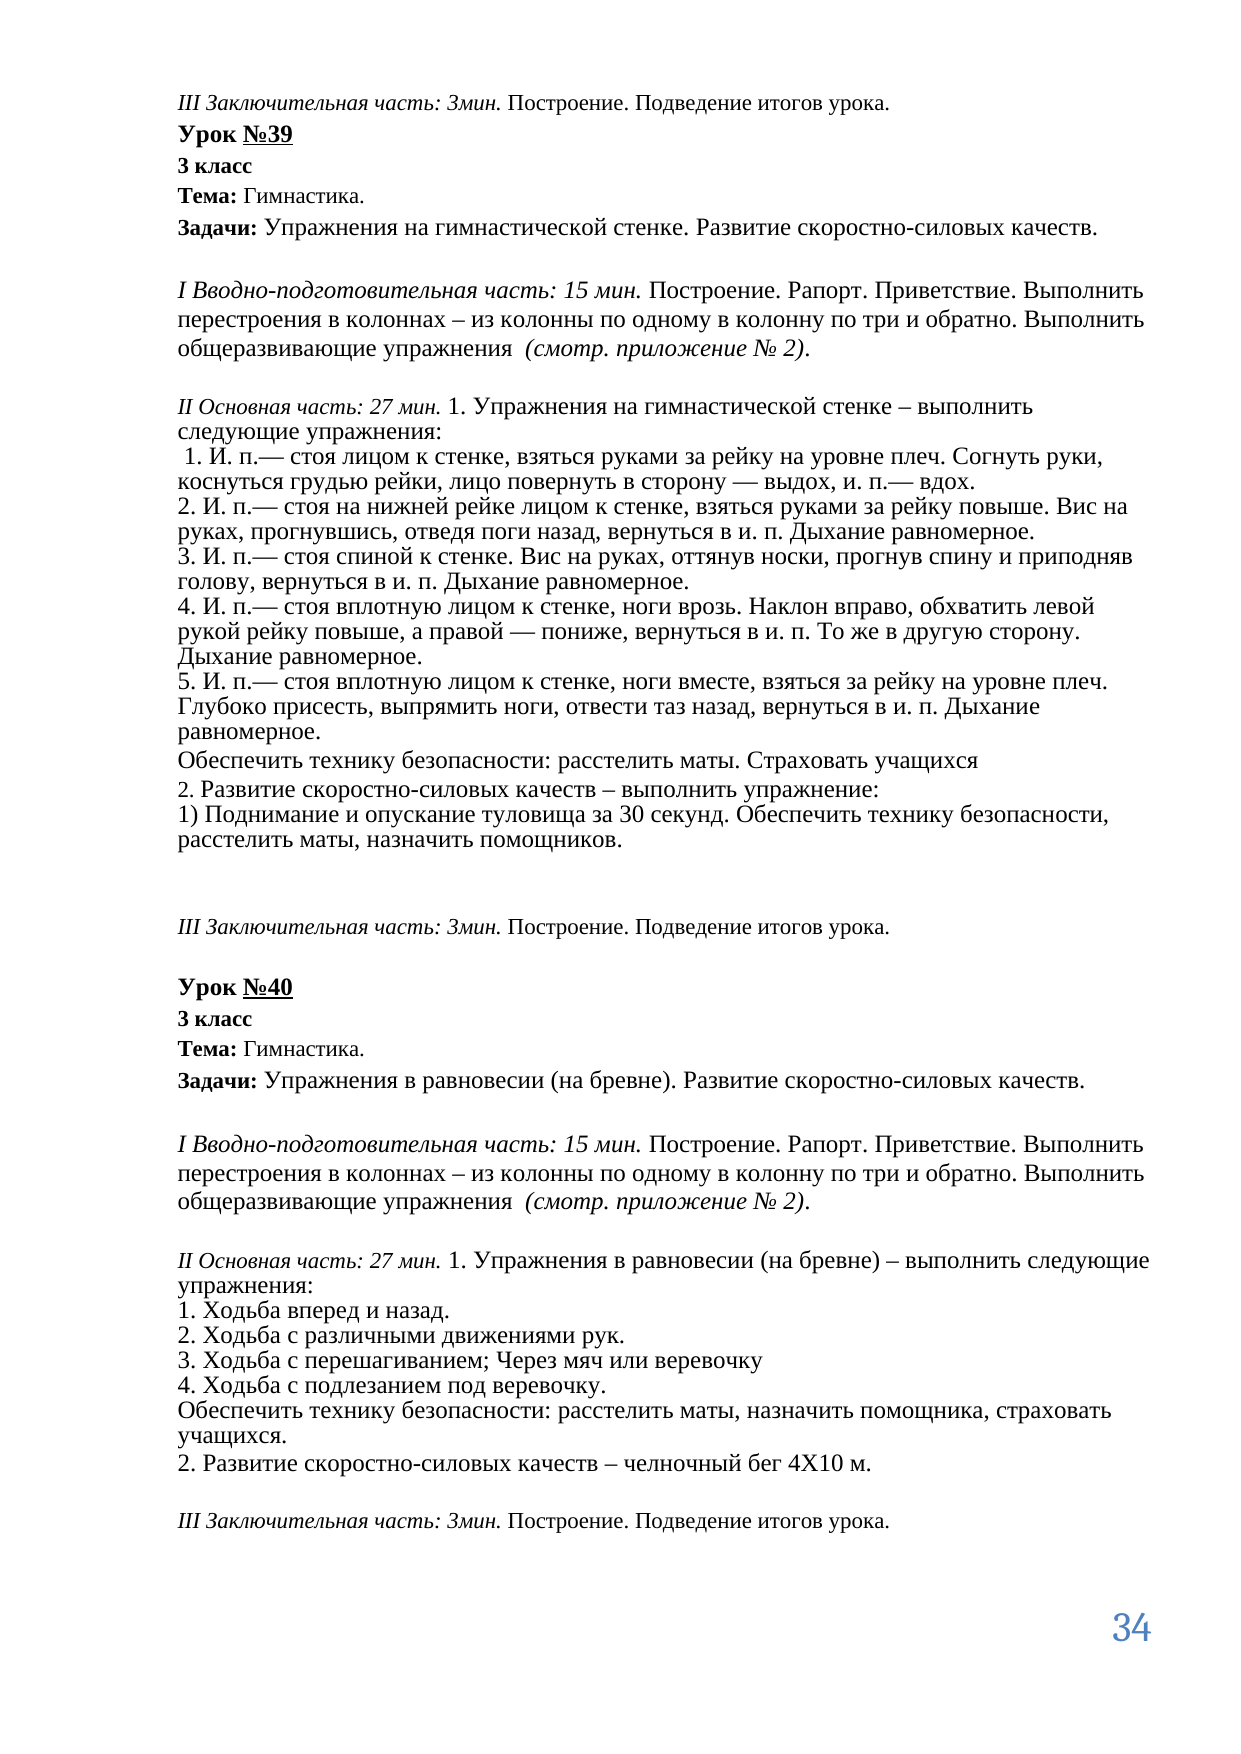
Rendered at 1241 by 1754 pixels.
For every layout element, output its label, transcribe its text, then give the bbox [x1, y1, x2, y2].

text 3. Ходьба с перешагиванием; Через мяч или веревочку [177, 1348, 1152, 1373]
text 5. И. п.— стоя вплотную лицом к стенке, ноги вместе, взяться за рейку на уровне плеч. Глубоко присесть, выпрямить ноги, отвести таз назад, вернуться в и. п. Дыхание равномерное. [177, 670, 1152, 745]
text II Основная часть: 27 мин. 1. Упражнения в равновесии (на бревне) – выполнить следующие упражнения: [177, 1248, 1152, 1298]
text 3. И. п.— стоя спиной к стенке. Вис на руках, оттянув носки, прогнув спину и приподняв голову, вернуться в и. п. Дыхание равномерное. [177, 545, 1152, 595]
text 3 класс [177, 152, 1152, 178]
text Тема: Гимнастика. [177, 182, 1152, 208]
text Урок №39 [177, 119, 1152, 148]
text III Заключительная часть: 3мин. Построение. Подведение итогов урока. [177, 89, 1152, 115]
text II Основная часть: 27 мин. 1. Упражнения на гимнастической стенке – выполнить следующие упражнения: [177, 395, 1152, 445]
text 2. Развитие скоростно-силовых качеств – выполнить упражнение: [177, 778, 1152, 803]
text Обеспечить технику безопасности: расстелить маты, назначить помощника, страховать учащихся. [177, 1398, 1152, 1448]
text III Заключительная часть: 3мин. Построение. Подведение итогов урока. [177, 913, 1152, 939]
text 1) Поднимание и опускание туловища за 30 секунд. Обеспечить технику безопасности, расстелить маты, назначить помощников. [177, 803, 1152, 853]
text Задачи: Упражнения в равновесии (на бревне). Развитие скоростно-силовых качеств. [177, 1066, 1152, 1094]
text 2. И. п.— стоя на нижней рейке лицом к стенке, взяться руками за рейку повыше. Вис на руках, прогнувшись, отведя поги назад, вернуться в и. п. Дыхание равномерное. [177, 495, 1152, 545]
text Обеспечить технику безопасности: расстелить маты. Страховать учащихся [177, 745, 1152, 773]
text 2. Ходьба с различными движениями рук. [177, 1323, 1152, 1348]
text Тема: Гимнастика. [177, 1035, 1152, 1062]
text 1. И. п.— стоя лицом к стенке, взяться руками за рейку на уровне плеч. Согнуть руки, коснуться грудью рейки, лицо повернуть в сторону — выдох, и. п.— вдох. [177, 445, 1152, 495]
text 3 класс [177, 1005, 1152, 1032]
text 1. Ходьба вперед и назад. [177, 1298, 1152, 1323]
text Задачи: Упражнения на гимнастической стенке. Развитие скоростно-силовых качеств. [177, 212, 1152, 241]
text III Заключительная часть: 3мин. Построение. Подведение итогов урока. [177, 1507, 1152, 1533]
text 4. Ходьба с подлезанием под веревочку. [177, 1373, 1152, 1398]
text 2. Развитие скоростно-силовых качеств – челночный бег 4Х10 м. [177, 1448, 1152, 1477]
text 4. И. п.— стоя вплотную лицом к стенке, ноги врозь. Наклон вправо, обхватить левой рукой рейку повыше, а правой — пониже, вернуться в и. п. То же в другую сторону. Дыхание равномерное. [177, 595, 1152, 670]
text Урок №40 [177, 972, 1152, 1001]
